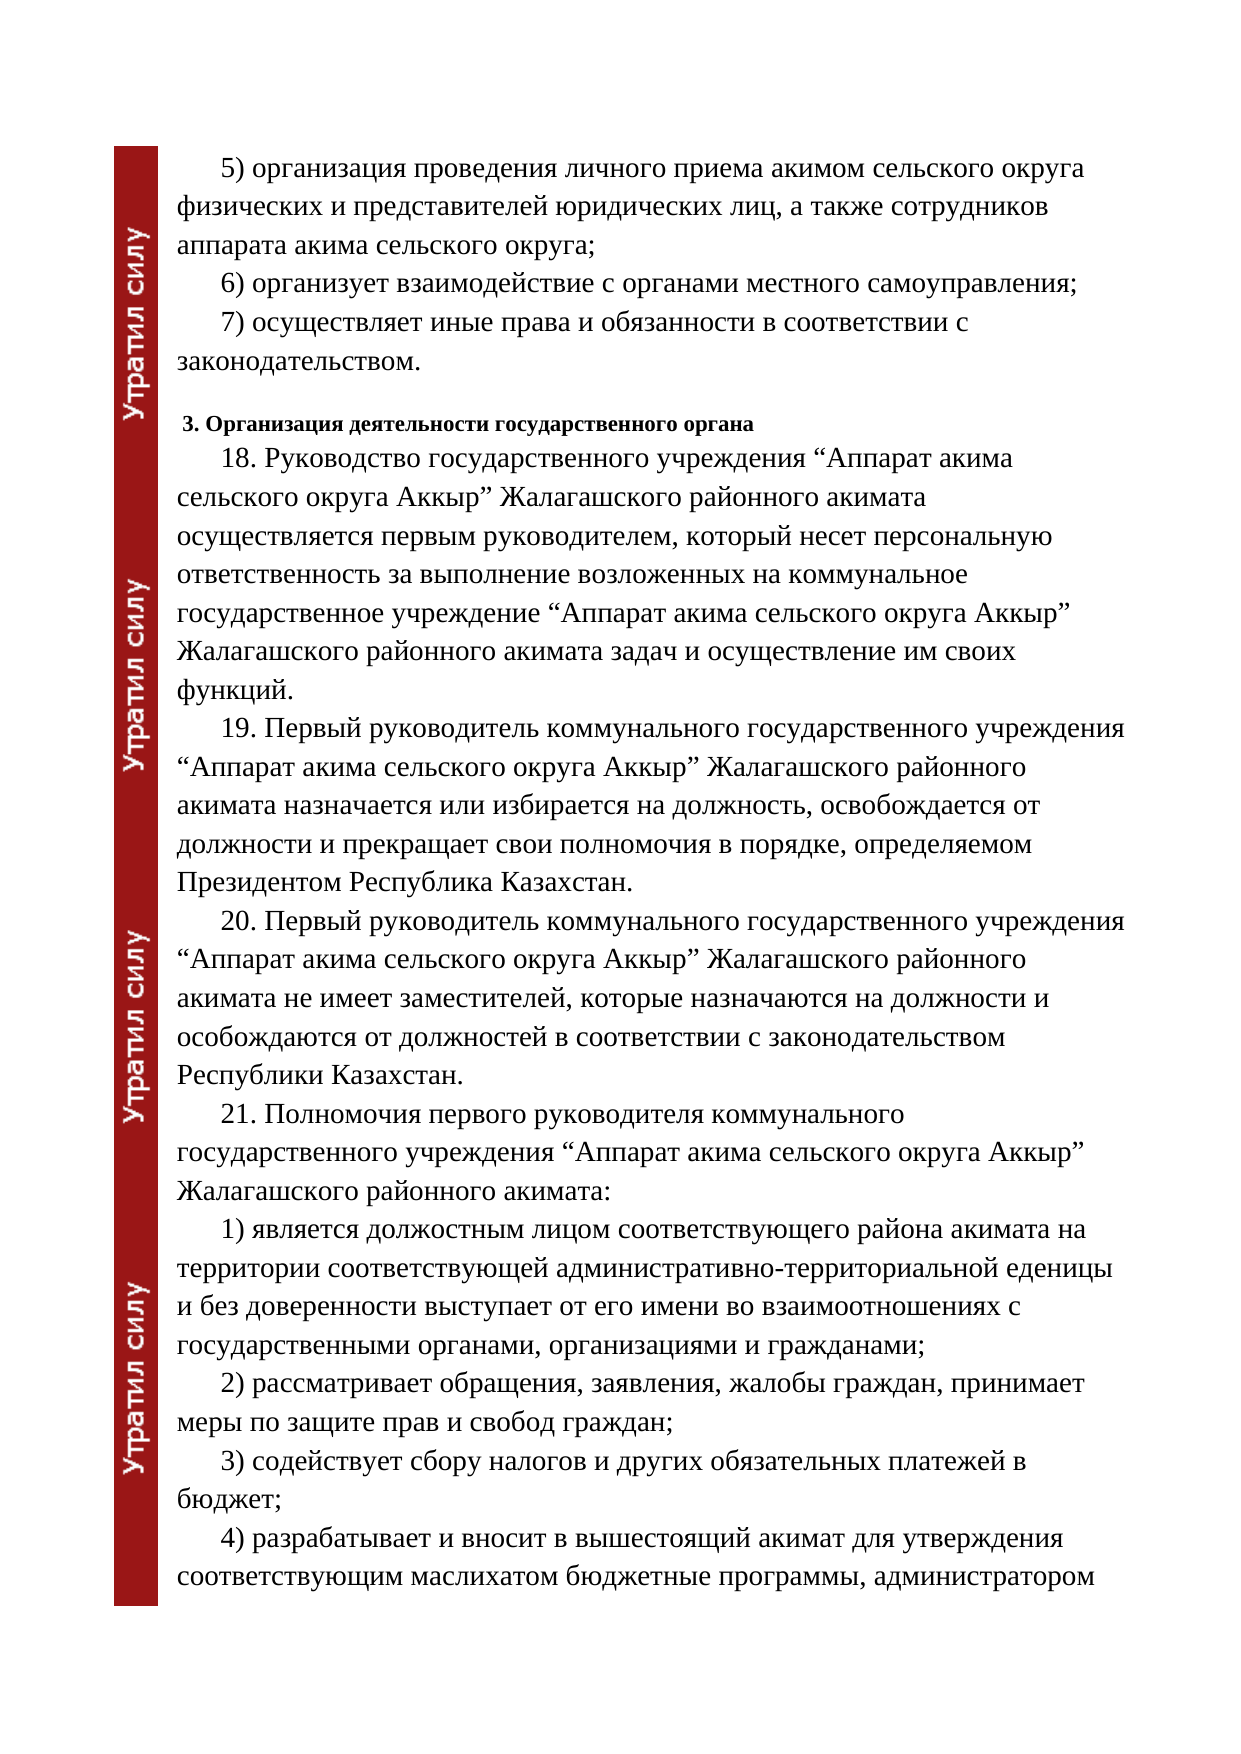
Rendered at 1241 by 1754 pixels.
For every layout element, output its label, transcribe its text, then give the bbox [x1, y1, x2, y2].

picture [114, 406, 158, 410]
picture [114, 146, 158, 150]
picture [114, 1592, 158, 1606]
picture [114, 437, 158, 441]
text 3. Организация деятельности государственного органа [112, 410, 1128, 437]
